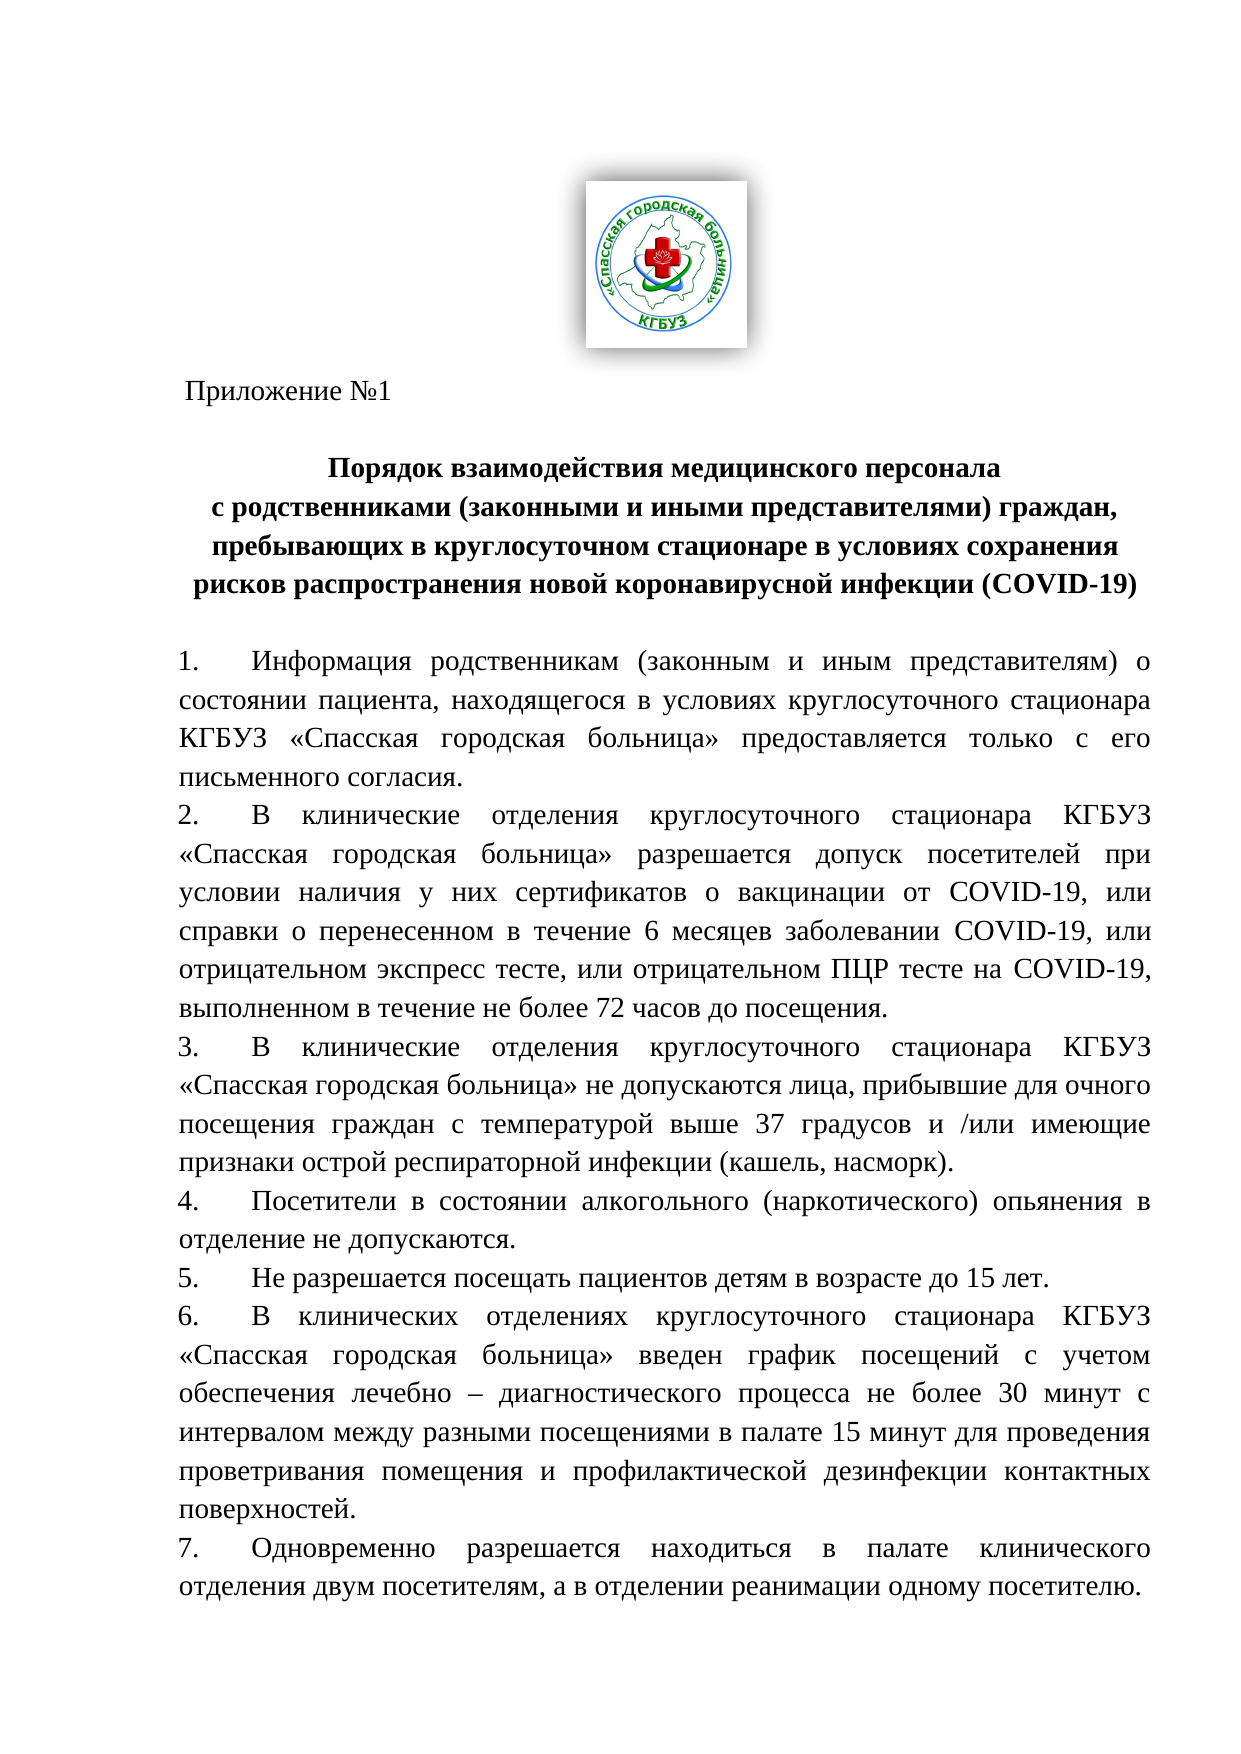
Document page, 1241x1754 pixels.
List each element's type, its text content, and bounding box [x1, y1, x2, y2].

list В клинические отделения круглосуточного стационара КГБУЗ «Спасская городская больница» не допускаются лица, прибывшие для очного посещения граждан с температурой выше 37 градусов и /или имеющие признаки острой респираторной инфекции (кашель, насморк). [177, 1029, 1152, 1178]
list В клинические отделения круглосуточного стационара КГБУЗ «Спасская городская больница» разрешается допуск посетителей при условии наличия у них сертификатов о вакцинации от COVID-19, или справки о перенесенном в течение 6 месяцев заболевании COVID-19, или отрицательном экспресс тесте, или отрицательном ПЦР тесте на COVID-19, выполненном в течение не более 72 часов до посещения. [177, 797, 1152, 1024]
picture [586, 181, 747, 348]
list В клинических отделениях круглосуточного стационара КГБУЗ «Спасская городская больница» введен график посещений с учетом обеспечения лечебно – диагностического процесса не более 30 минут с интервалом между разными посещениями в палате 15 минут для проведения проветривания помещения и профилактической дезинфекции контактных поверхностей. [177, 1298, 1152, 1525]
list Не разрешается посещать пациентов детям в возрасте до 15 лет. [177, 1260, 1152, 1293]
list Информация родственникам (законным и иным представителям) о состоянии пациента, находящегося в условиях круглосуточного стационара КГБУЗ «Спасская городская больница» предоставляется только с его письменного согласия. [177, 643, 1152, 792]
list Посетители в состоянии алкогольного (наркотического) опьянения в отделение не допускаются. [177, 1183, 1152, 1255]
text Приложение №1 [177, 373, 1152, 407]
list Одновременно разрешается находиться в палате клинического отделения двум посетителям, а в отделении реанимации одному посетителю. [177, 1530, 1152, 1602]
text Порядок взаимодействия медицинского персонала [177, 451, 1152, 484]
text с родственниками (законными и иными представителями) граждан, пребывающих в круглосуточном стационаре в условиях сохранения рисков распространения новой коронавирусной инфекции (COVID-19) [177, 489, 1152, 600]
